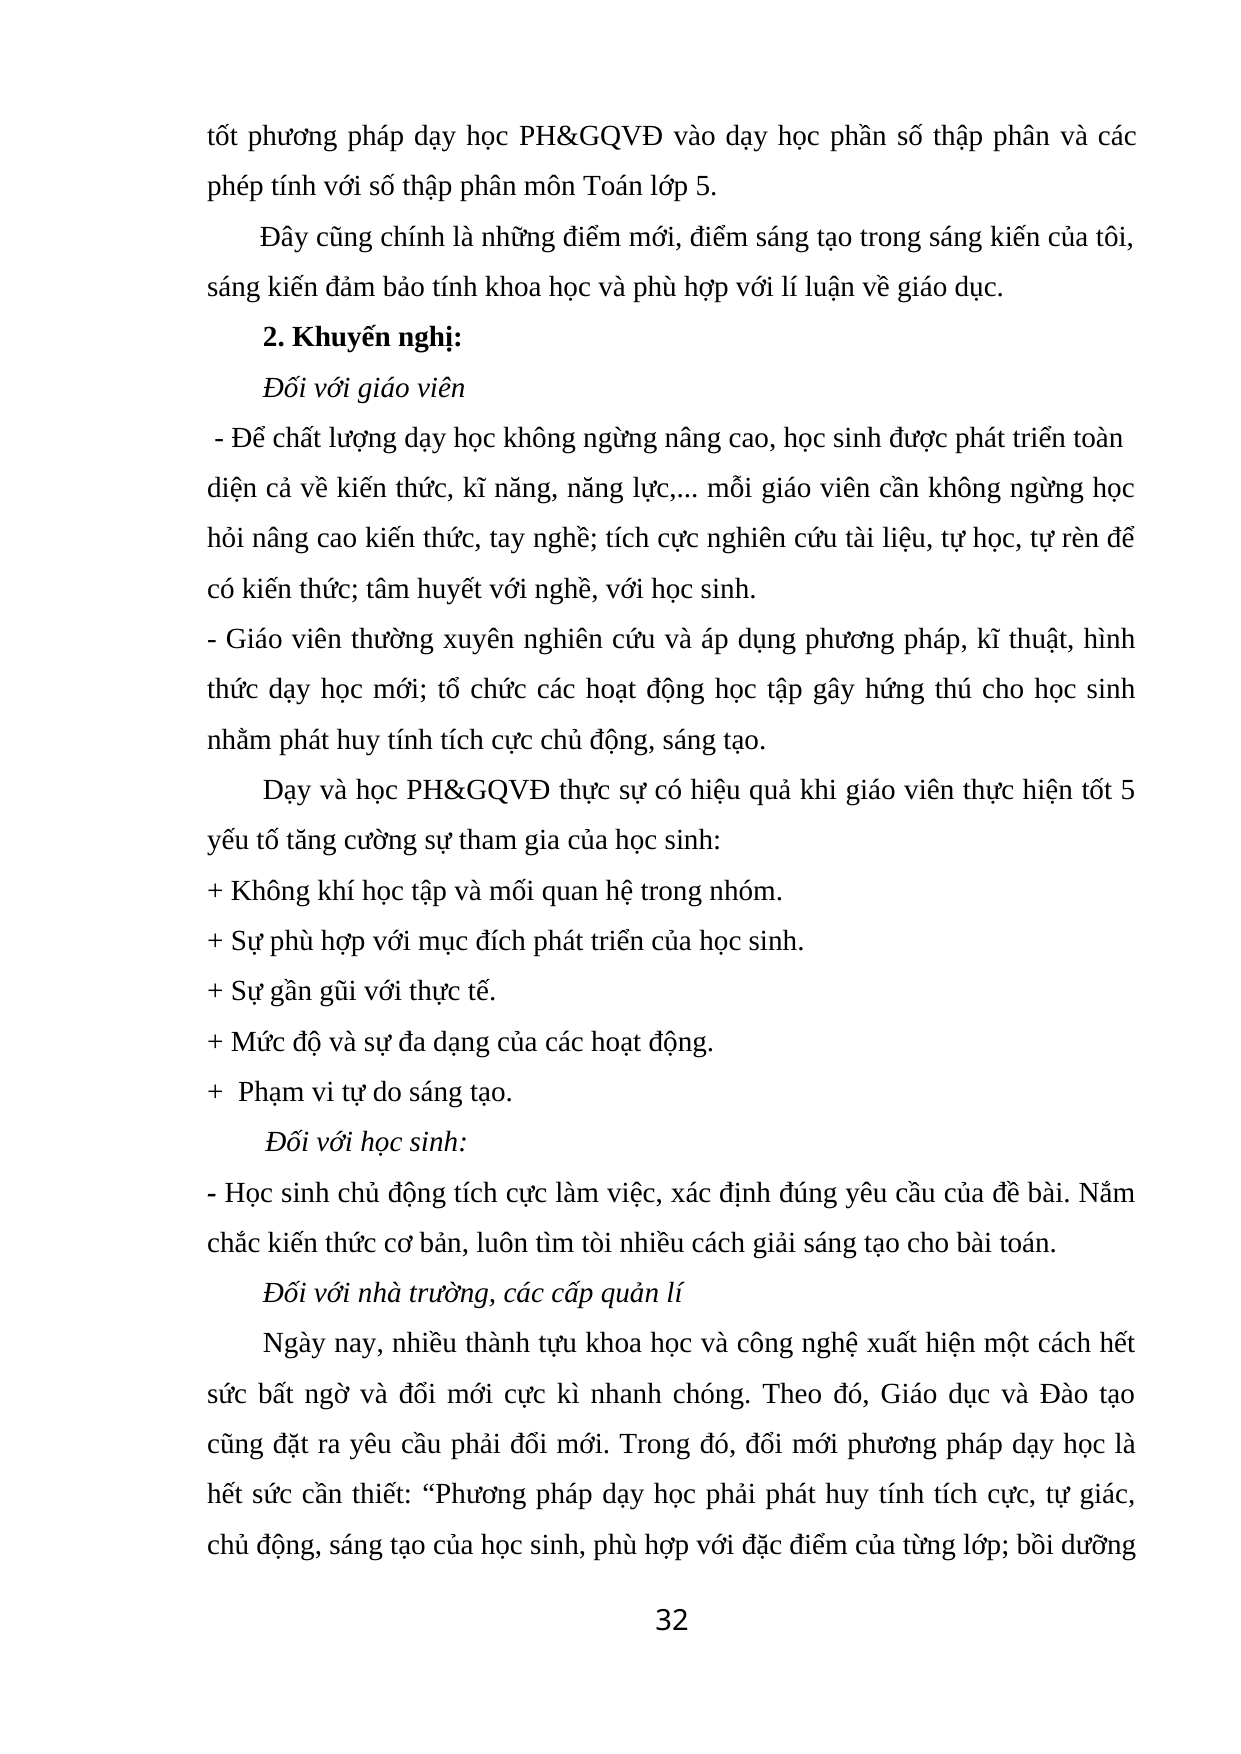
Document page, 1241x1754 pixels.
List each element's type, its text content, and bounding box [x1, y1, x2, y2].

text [207, 118, 1137, 202]
text + Sự gần gũi với thực tế. [207, 973, 1137, 1007]
text diện cả về kiến thức, kĩ năng, năng lực,... mỗi giáo viên cần không ngừng học hỏi nâng cao kiến thức, tay nghề; tích cực nghiên cứu tài liệu, tự học, tự rèn để có kiến thức; tâm huyết với nghề, với học sinh. [207, 470, 1137, 604]
text + Phạm vi tự do sáng tạo. [207, 1074, 1137, 1108]
text 2. Khuyến nghị: [207, 319, 1137, 353]
text Dạy và học PH&GQVĐ thực sự có hiệu quả khi giáo viên thực hiện tốt 5 yếu tố tăng cường sự tham gia của học sinh: [207, 772, 1137, 856]
text - Học sinh chủ động tích cực làm việc, xác định đúng yêu cầu của đề bài. Nắm chắc kiến thức cơ bản, luôn tìm tòi nhiều cách giải sáng tạo cho bài toán. [207, 1175, 1137, 1258]
text - Để chất lượng dạy học không ngừng nâng cao, học sinh được phát triển toàn [207, 420, 1137, 453]
text - Giáo viên thường xuyên nghiên cứu và áp dụng phương pháp, kĩ thuật, hình thức dạy học mới; tổ chức các hoạt động học tập gây hứng thú cho học sinh nhằm phát huy tính tích cực chủ động, sáng tạo. [207, 621, 1137, 755]
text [207, 1326, 1137, 1560]
text Đối với giáo viên [207, 370, 1137, 403]
text + Mức độ và sự đa dạng của các hoạt động. [207, 1024, 1137, 1057]
text Đối với học sinh: [207, 1124, 1137, 1158]
text Đây cũng chính là những điểm mới, điểm sáng tạo trong sáng kiến của tôi, sáng kiến đảm bảo tính khoa học và phù hợp với lí luận về giáo dục. [207, 219, 1137, 303]
text + Sự phù hợp với mục đích phát triển của học sinh. [207, 923, 1137, 957]
text + Không khí học tập và mối quan hệ trong nhóm. [207, 873, 1137, 906]
text Đối với nhà trường, các cấp quản lí [207, 1275, 1137, 1309]
